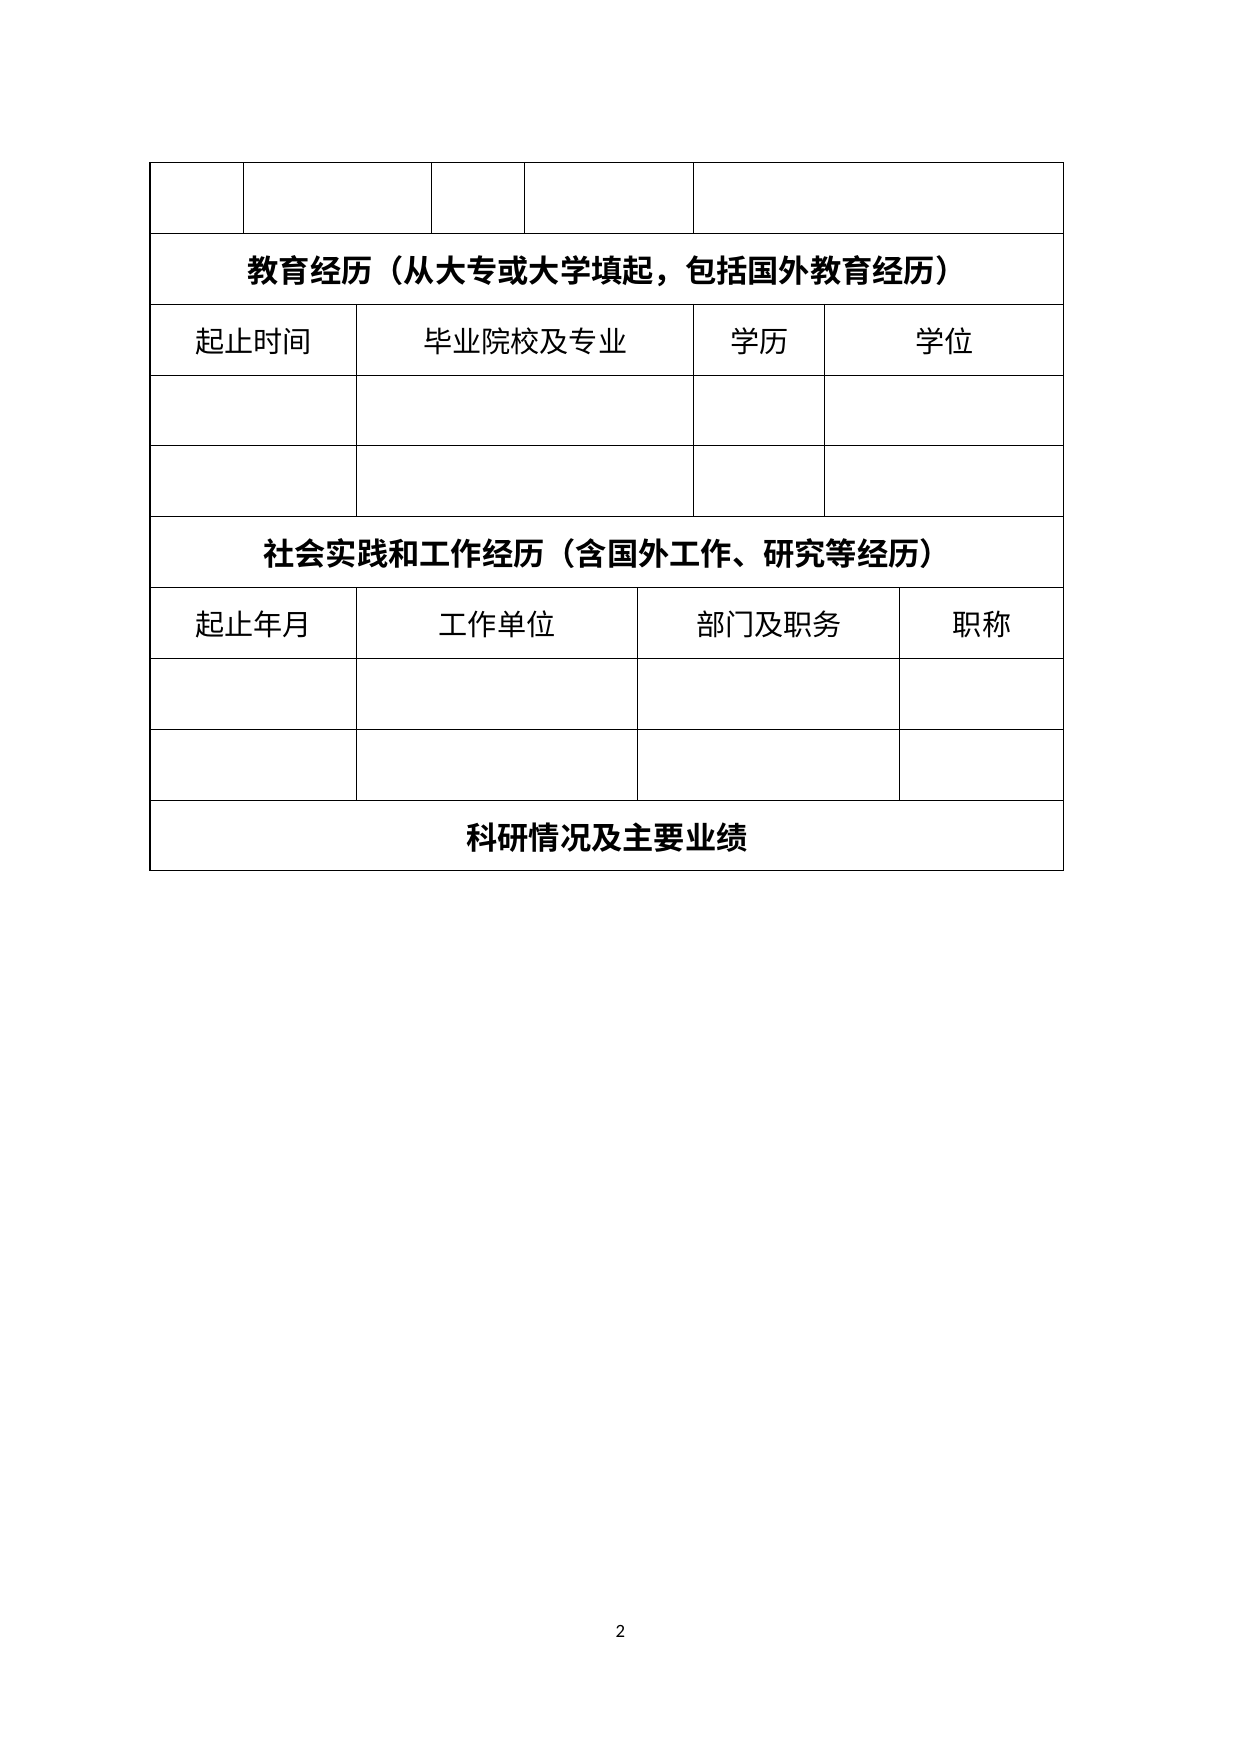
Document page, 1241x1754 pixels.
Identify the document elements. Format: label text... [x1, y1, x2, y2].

table_cell [900, 730, 1063, 799]
table_cell 社会实践和工作经历（含国外工作、研究等经历） [151, 517, 1063, 587]
table_cell [432, 163, 524, 233]
table_cell 部门及职务 [638, 588, 899, 658]
table_cell 学位 [825, 305, 1063, 374]
table_cell [151, 163, 243, 233]
table_cell [151, 730, 356, 799]
table_cell [825, 446, 1063, 516]
table_cell 工作单位 [357, 588, 637, 658]
table_cell [244, 163, 431, 233]
table_cell [357, 659, 637, 729]
table_cell [151, 376, 356, 445]
table_cell [825, 376, 1063, 445]
table_cell [694, 446, 824, 516]
table_cell [357, 376, 693, 445]
table_cell [151, 446, 356, 516]
table_cell 教育经历（从大专或大学填起，包括国外教育经历） [151, 234, 1063, 304]
table_cell 学历 [694, 305, 824, 374]
table_cell 起止时间 [151, 305, 356, 374]
table_cell [900, 659, 1063, 729]
table_cell [151, 659, 356, 729]
table_cell [638, 730, 899, 799]
table_cell [357, 730, 637, 799]
table_cell [694, 163, 1063, 233]
table_cell 科研情况及主要业绩 [151, 801, 1063, 870]
table_cell 起止年月 [151, 588, 356, 658]
table_cell [638, 659, 899, 729]
table_cell 毕业院校及专业 [357, 305, 693, 374]
table_cell [357, 446, 693, 516]
table_cell [525, 163, 693, 233]
table_cell [694, 376, 824, 445]
table_cell 职称 [900, 588, 1063, 658]
